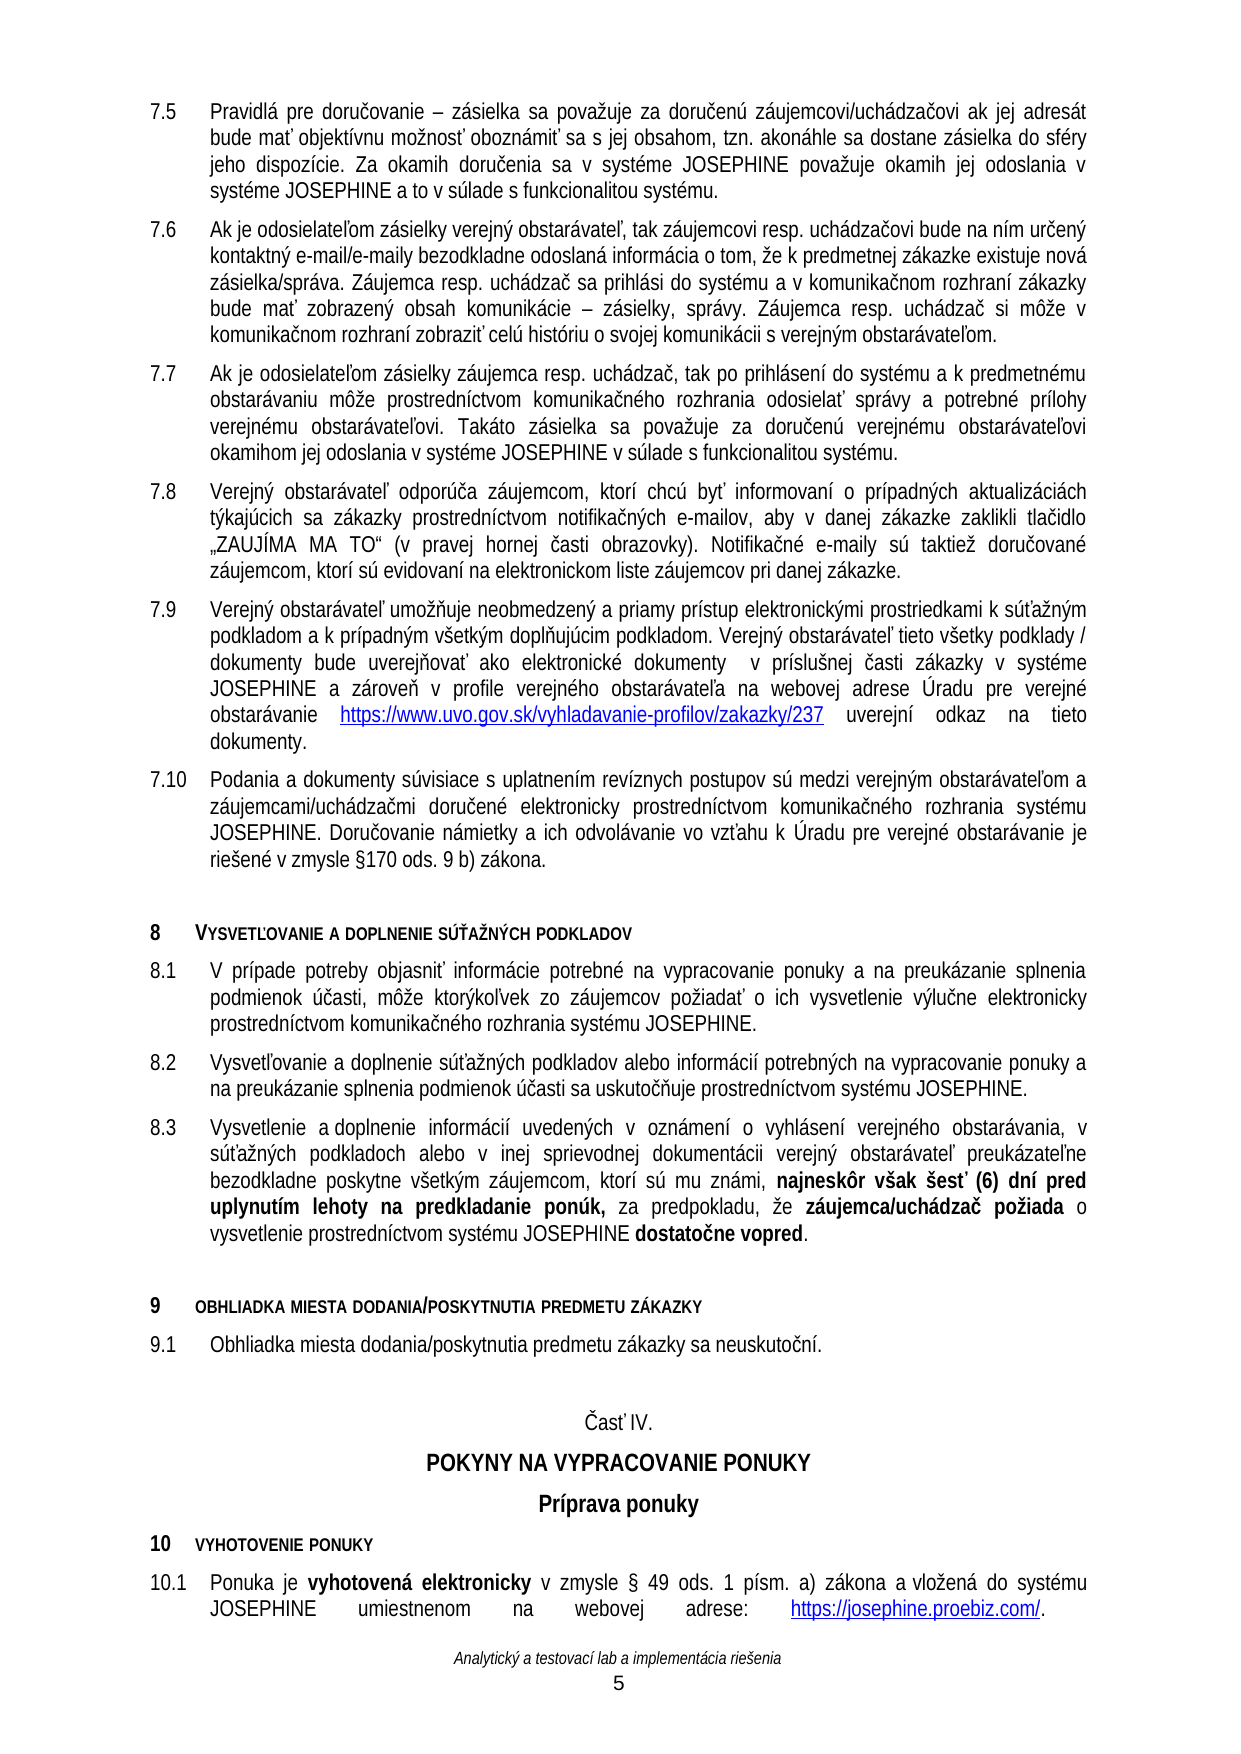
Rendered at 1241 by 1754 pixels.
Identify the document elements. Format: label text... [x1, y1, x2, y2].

list Verejný obstarávateľ odporúča záujemcom, ktorí chcú byť informovaní o prípadných aktualizáciách týkajúcich sa zákazky prostredníctvom notifikačných e-mailov, aby v danej zákazke zaklikli tlačidlo „ZAUJÍMA MA TO“ (v pravej hornej časti obrazovky). Notifikačné e-maily sú taktiež doručované záujemcom, ktorí sú evidovaní na elektronickom liste záujemcov pri danej zákazke. [150, 478, 1087, 583]
list obhliadka miesta dodania/poskytnutia predmetu zákazky [150, 1292, 1087, 1319]
list V prípade potreby objasniť informácie potrebné na vypracovanie ponuky a na preukázanie splnenia podmienok účasti, môže ktorýkoľvek zo záujemcov požiadať o ich vysvetlenie výlučne elektronicky prostredníctvom komunikačného rozhrania systému JOSEPHINE. [150, 957, 1087, 1036]
text Časť IV. [150, 1409, 1087, 1435]
list Vysvetľovanie a doplnenie súťažných podkladov [150, 918, 1087, 945]
list vyhotovenie ponuky [150, 1530, 1087, 1556]
list Obhliadka miesta dodania/poskytnutia predmetu zákazky sa neuskutoční. [150, 1331, 1087, 1358]
list Vysvetlenie a doplnenie informácií uvedených v oznámení o vyhlásení verejného obstarávania, v súťažných podkladoch alebo v inej sprievodnej dokumentácii verejný obstarávateľ preukázateľne bezodkladne poskytne všetkým záujemcom, ktorí sú mu známi, najneskôr však šesť (6) dní pred uplynutím lehoty na predkladanie ponúk, za predpokladu, že záujemca/uchádzač požiada o vysvetlenie prostredníctvom systému JOSEPHINE dostatočne vopred. [150, 1114, 1087, 1246]
list Podania a dokumenty súvisiace s uplatnením revíznych postupov sú medzi verejným obstarávateľom a záujemcami/uchádzačmi doručené elektronicky prostredníctvom komunikačného rozhrania systému JOSEPHINE. Doručovanie námietky a ich odvolávanie vo vzťahu k Úradu pre verejné obstarávanie je riešené v zmysle §170 ods. 9 b) zákona. [150, 766, 1087, 872]
list Ak je odosielateľom zásielky verejný obstarávateľ, tak záujemcovi resp. uchádzačovi bude na ním určený kontaktný e-mail/e-maily bezodkladne odoslaná informácia o tom, že k predmetnej zákazke existuje nová zásielka/správa. Záujemca resp. uchádzač sa prihlási do systému a v komunikačnom rozhraní zákazky bude mať zobrazený obsah komunikácie – zásielky, správy. Záujemca resp. uchádzač si môže v komunikačnom rozhraní zobraziť celú históriu o svojej komunikácii s verejným obstarávateľom. [150, 216, 1087, 347]
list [150, 1569, 1087, 1622]
list Verejný obstarávateľ umožňuje neobmedzený a priamy prístup elektronickými prostriedkami k súťažným podkladom a k prípadným všetkým doplňujúcim podkladom. Verejný obstarávateľ tieto všetky podklady / dokumenty bude uverejňovať ako elektronické dokumenty v príslušnej časti zákazky v systéme JOSEPHINE a zároveň v profile verejného obstarávateľa na webovej adrese Úradu pre verejné obstarávanie https://www.uvo.gov.sk/vyhladavanie-profilov/zakazky/237 uverejní odkaz na tieto dokumenty. [150, 596, 1087, 754]
list Vysvetľovanie a doplnenie súťažných podkladov alebo informácií potrebných na vypracovanie ponuky a na preukázanie splnenia podmienok účasti sa uskutočňuje prostredníctvom systému JOSEPHINE. [150, 1049, 1087, 1102]
list Pravidlá pre doručovanie – zásielka sa považuje za doručenú záujemcovi/uchádzačovi ak jej adresát bude mať objektívnu možnosť oboznámiť sa s jej obsahom, tzn. akonáhle sa dostane zásielka do sféry jeho dispozície. Za okamih doručenia sa v systéme JOSEPHINE považuje okamih jej odoslania v systéme JOSEPHINE a to v súlade s funkcionalitou systému. [150, 98, 1087, 203]
list Príprava ponuky [150, 1489, 1087, 1518]
list Ak je odosielateľom zásielky záujemca resp. uchádzač, tak po prihlásení do systému a k predmetnému obstarávaniu môže prostredníctvom komunikačného rozhrania odosielať správy a potrebné prílohy verejnému obstarávateľovi. Takáto zásielka sa považuje za doručenú verejnému obstarávateľovi okamihom jej odoslania v systéme JOSEPHINE v súlade s funkcionalitou systému. [150, 360, 1087, 465]
text POKYNY NA VYPRACOVANIE PONUKY [150, 1448, 1087, 1476]
